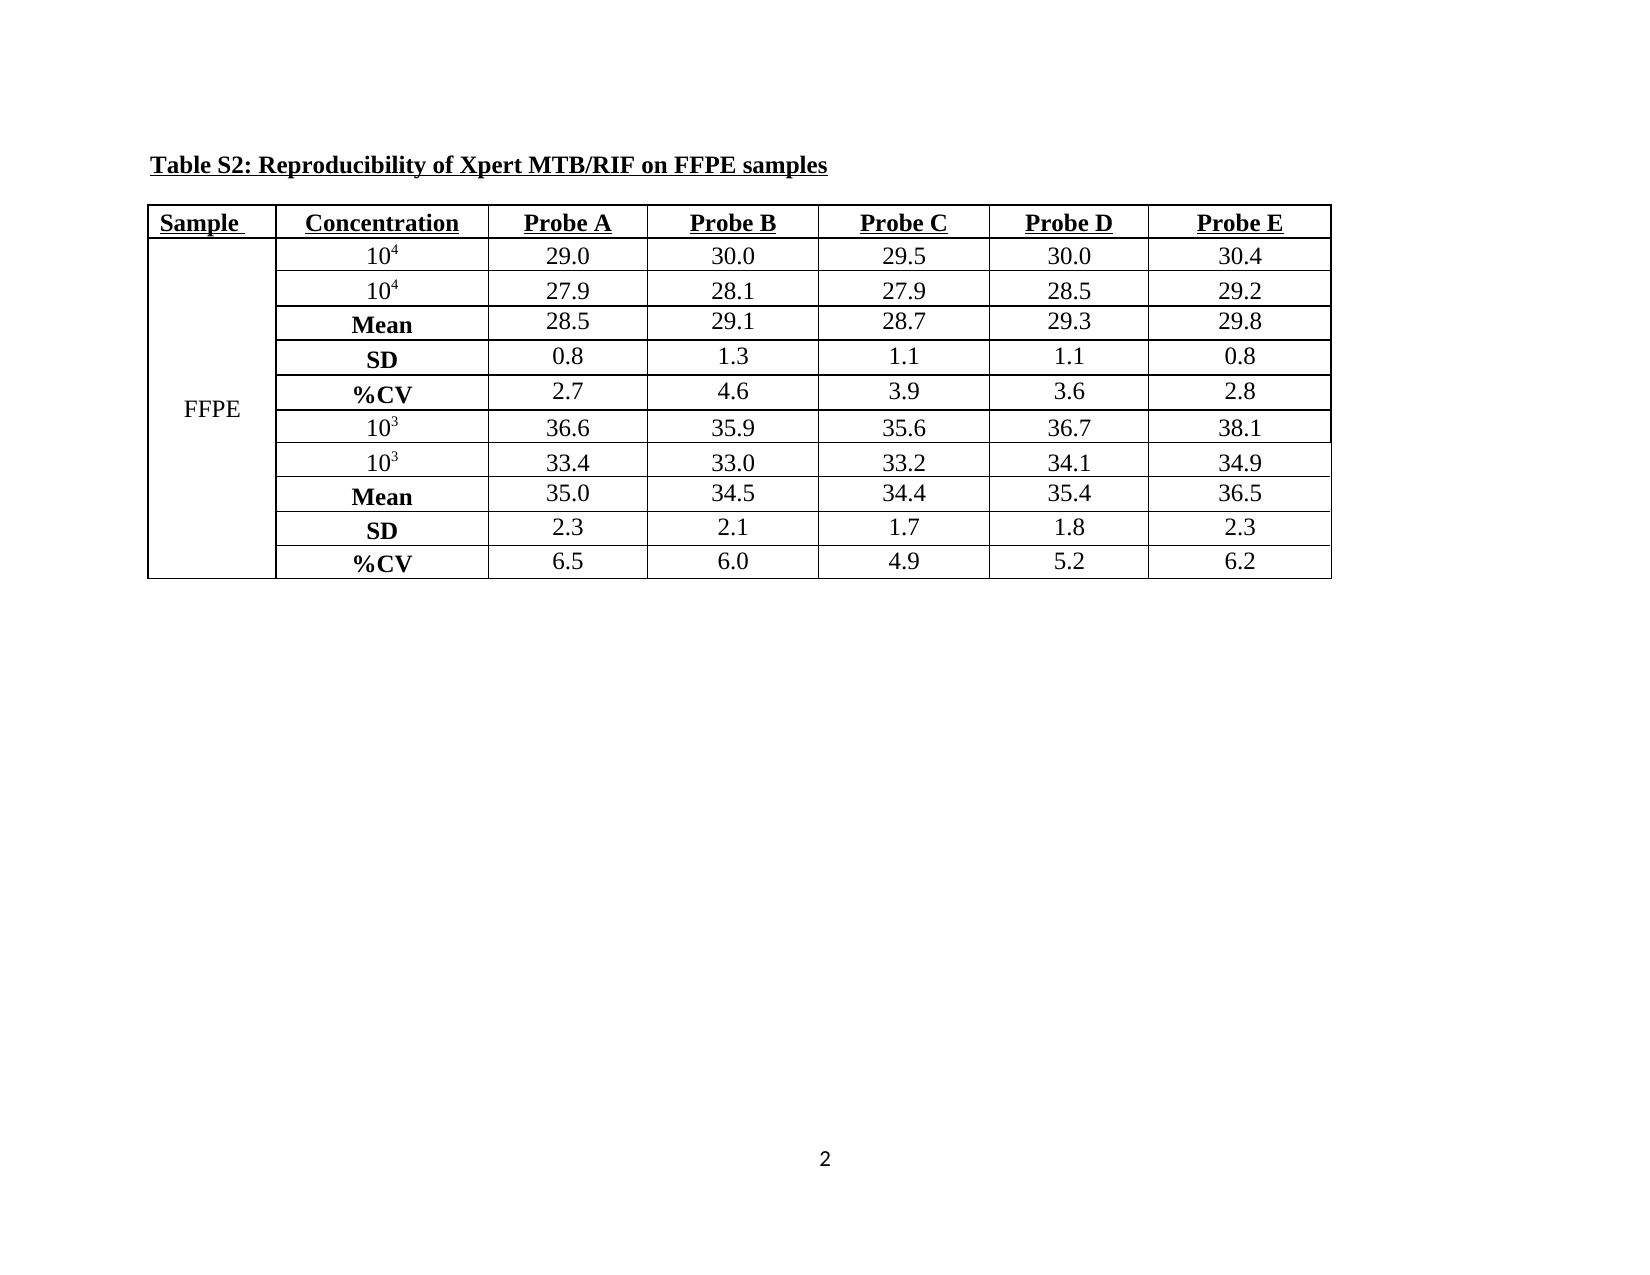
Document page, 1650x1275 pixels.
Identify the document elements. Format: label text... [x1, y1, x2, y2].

table_header Probe B [648, 206, 818, 237]
table_cell 103 [277, 443, 488, 476]
table_cell 33.4 [489, 443, 647, 476]
table_cell 28.5 [489, 307, 647, 339]
table_cell 1.1 [990, 341, 1148, 374]
table_cell 38.1 [1149, 411, 1330, 442]
table_cell 1.8 [990, 512, 1148, 545]
table_cell 27.9 [489, 271, 647, 304]
table_cell 34.1 [990, 443, 1148, 476]
table_cell 34.4 [819, 477, 989, 511]
text Table S2: Reproducibility of Xpert MTB/RIF on FFPE samples [150, 150, 1500, 179]
table_cell 1.7 [819, 512, 989, 545]
table_header Probe E [1149, 206, 1330, 237]
table_cell 28.1 [648, 271, 818, 304]
table_cell 35.0 [489, 477, 647, 511]
table_cell 35.4 [990, 477, 1148, 511]
table_header Sample [149, 206, 275, 237]
table_cell 1.1 [819, 341, 989, 374]
table_header Probe A [489, 206, 647, 237]
table_cell 27.9 [819, 271, 989, 304]
table_cell 0.8 [489, 341, 647, 374]
table_cell 30.0 [648, 239, 818, 270]
table_cell 3.6 [990, 376, 1148, 409]
table_cell 3.9 [819, 376, 989, 409]
table_cell 1.3 [648, 341, 818, 374]
table_cell 34.5 [648, 477, 818, 511]
table_cell 2.1 [648, 512, 818, 545]
table_cell 0.8 [1149, 341, 1330, 374]
table_cell 6.5 [489, 546, 647, 578]
table_cell 2.3 [1149, 511, 1331, 545]
table_cell 28.7 [819, 307, 989, 339]
table_cell 6.2 [1149, 545, 1331, 578]
table_cell 4.6 [648, 376, 818, 409]
table_cell 2.7 [489, 376, 647, 409]
table_cell %CV [277, 546, 488, 578]
table_cell Mean [277, 307, 488, 339]
table_cell 29.5 [819, 239, 989, 270]
table_cell 29.3 [990, 307, 1148, 339]
table_cell 29.1 [648, 307, 818, 339]
table_header Concentration [277, 206, 488, 237]
table_cell 36.5 [1149, 476, 1331, 511]
table_cell %CV [277, 376, 488, 409]
table_cell 28.5 [990, 271, 1148, 304]
table_cell 34.9 [1149, 443, 1331, 476]
table_cell 2.8 [1149, 376, 1330, 409]
table_cell 5.2 [990, 546, 1148, 578]
table_cell 29.2 [1149, 271, 1330, 304]
table_header Probe C [819, 206, 989, 237]
table_cell SD [277, 341, 488, 374]
table_cell Mean [277, 477, 488, 511]
table_cell 104 [277, 239, 488, 270]
table_cell 33.0 [648, 443, 818, 476]
table_cell 6.0 [648, 546, 818, 578]
table_cell 35.9 [648, 411, 818, 442]
table_cell 29.8 [1149, 307, 1330, 339]
table_cell 36.6 [489, 411, 647, 442]
table_cell SD [277, 512, 488, 545]
table_cell 35.6 [819, 411, 989, 442]
table_cell FFPE [149, 239, 275, 578]
table_cell 103 [277, 411, 488, 442]
table_cell 33.2 [819, 443, 989, 476]
table_cell 2.3 [489, 512, 647, 545]
table_cell 36.7 [990, 411, 1148, 442]
table_cell 30.4 [1149, 239, 1330, 270]
table_cell 30.0 [990, 239, 1148, 270]
table_header Probe D [990, 206, 1148, 237]
table_cell 4.9 [819, 546, 989, 578]
table_cell 104 [277, 271, 488, 304]
table_cell 29.0 [489, 239, 647, 270]
